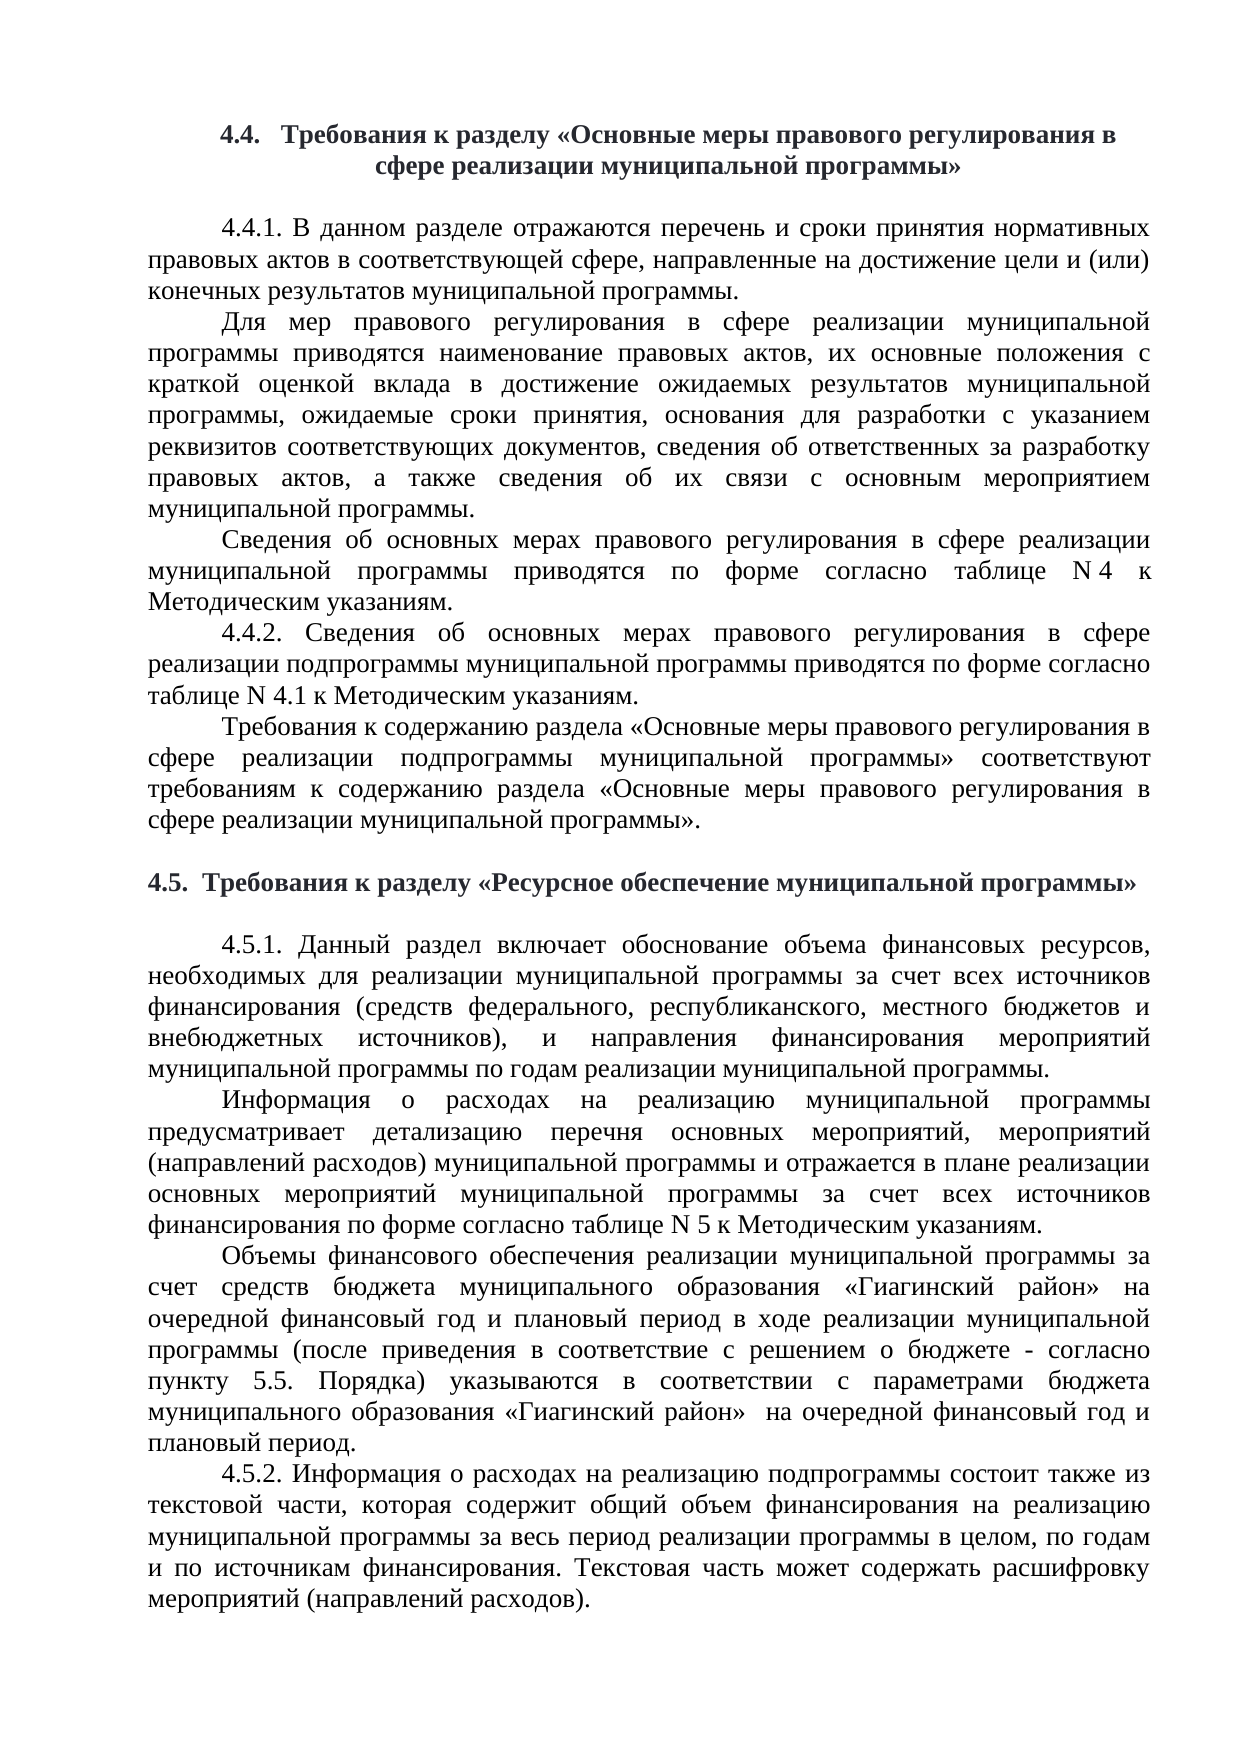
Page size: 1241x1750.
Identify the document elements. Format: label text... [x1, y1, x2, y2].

text 4.5.1. Данный раздел включает обоснование объема финансовых ресурсов, необходимых для реализации муниципальной программы за счет всех источников финансирования (средств федерального, республиканского, местного бюджетов и внебюджетных источников), и направления финансирования мероприятий муниципальной программы по годам реализации муниципальной программы. [148, 928, 1152, 1084]
text Объемы финансового обеспечения реализации муниципальной программы за счет средств бюджета муниципального образования «Гиагинский район» на очередной финансовый год и плановый период в ходе реализации муниципальной программы (после приведения в соответствие с решением о бюджете - согласно пункту 5.5. Порядка) указываются в соответствии с параметрами бюджета муниципального образования «Гиагинский район» на очередной финансовый год и плановый период. [148, 1239, 1152, 1457]
text Информация о расходах на реализацию муниципальной программы предусматривает детализацию перечня основных мероприятий, мероприятий (направлений расходов) муниципальной программы и отражается в плане реализации основных мероприятий муниципальной программы за счет всех источников финансирования по форме согласно таблице N 5 к Методическим указаниям. [148, 1084, 1152, 1239]
text 4.4.2. Сведения об основных мерах правового регулирования в сфере реализации подпрограммы муниципальной программы приводятся по форме согласно таблице N 4.1 к Методическим указаниям. [148, 616, 1152, 710]
text Требования к содержанию раздела «Основные меры правового регулирования в сфере реализации подпрограммы муниципальной программы» соответствуют требованиям к содержанию раздела «Основные меры правового регулирования в сфере реализации муниципальной программы». [148, 710, 1152, 834]
text Сведения об основных мерах правового регулирования в сфере реализации муниципальной программы приводятся по форме согласно таблице N 4 к Методическим указаниям. [148, 523, 1152, 616]
text 4.4.1. В данном разделе отражаются перечень и сроки принятия нормативных правовых актов в соответствующей сфере, направленные на достижение цели и (или) конечных результатов муниципальной программы. [148, 212, 1152, 305]
text 4.5. Требования к разделу «Ресурсное обеспечение муниципальной программы» [148, 866, 1152, 897]
text 4.5.2. Информация о расходах на реализацию подпрограммы состоит также из текстовой части, которая содержит общий объем финансирования на реализацию муниципальной программы за весь период реализации программы в целом, по годам и по источникам финансирования. Текстовая часть может содержать расшифровку мероприятий (направлений расходов). [148, 1457, 1152, 1613]
text 4.4. Требования к разделу «Основные меры правового регулирования в сфере реализации муниципальной программы» [185, 118, 1152, 180]
text Для мер правового регулирования в сфере реализации муниципальной программы приводятся наименование правовых актов, их основные положения с краткой оценкой вклада в достижение ожидаемых результатов муниципальной программы, ожидаемые сроки принятия, основания для разработки с указанием реквизитов соответствующих документов, сведения об ответственных за разработку правовых актов, а также сведения об их связи с основным мероприятием муниципальной программы. [148, 305, 1152, 523]
